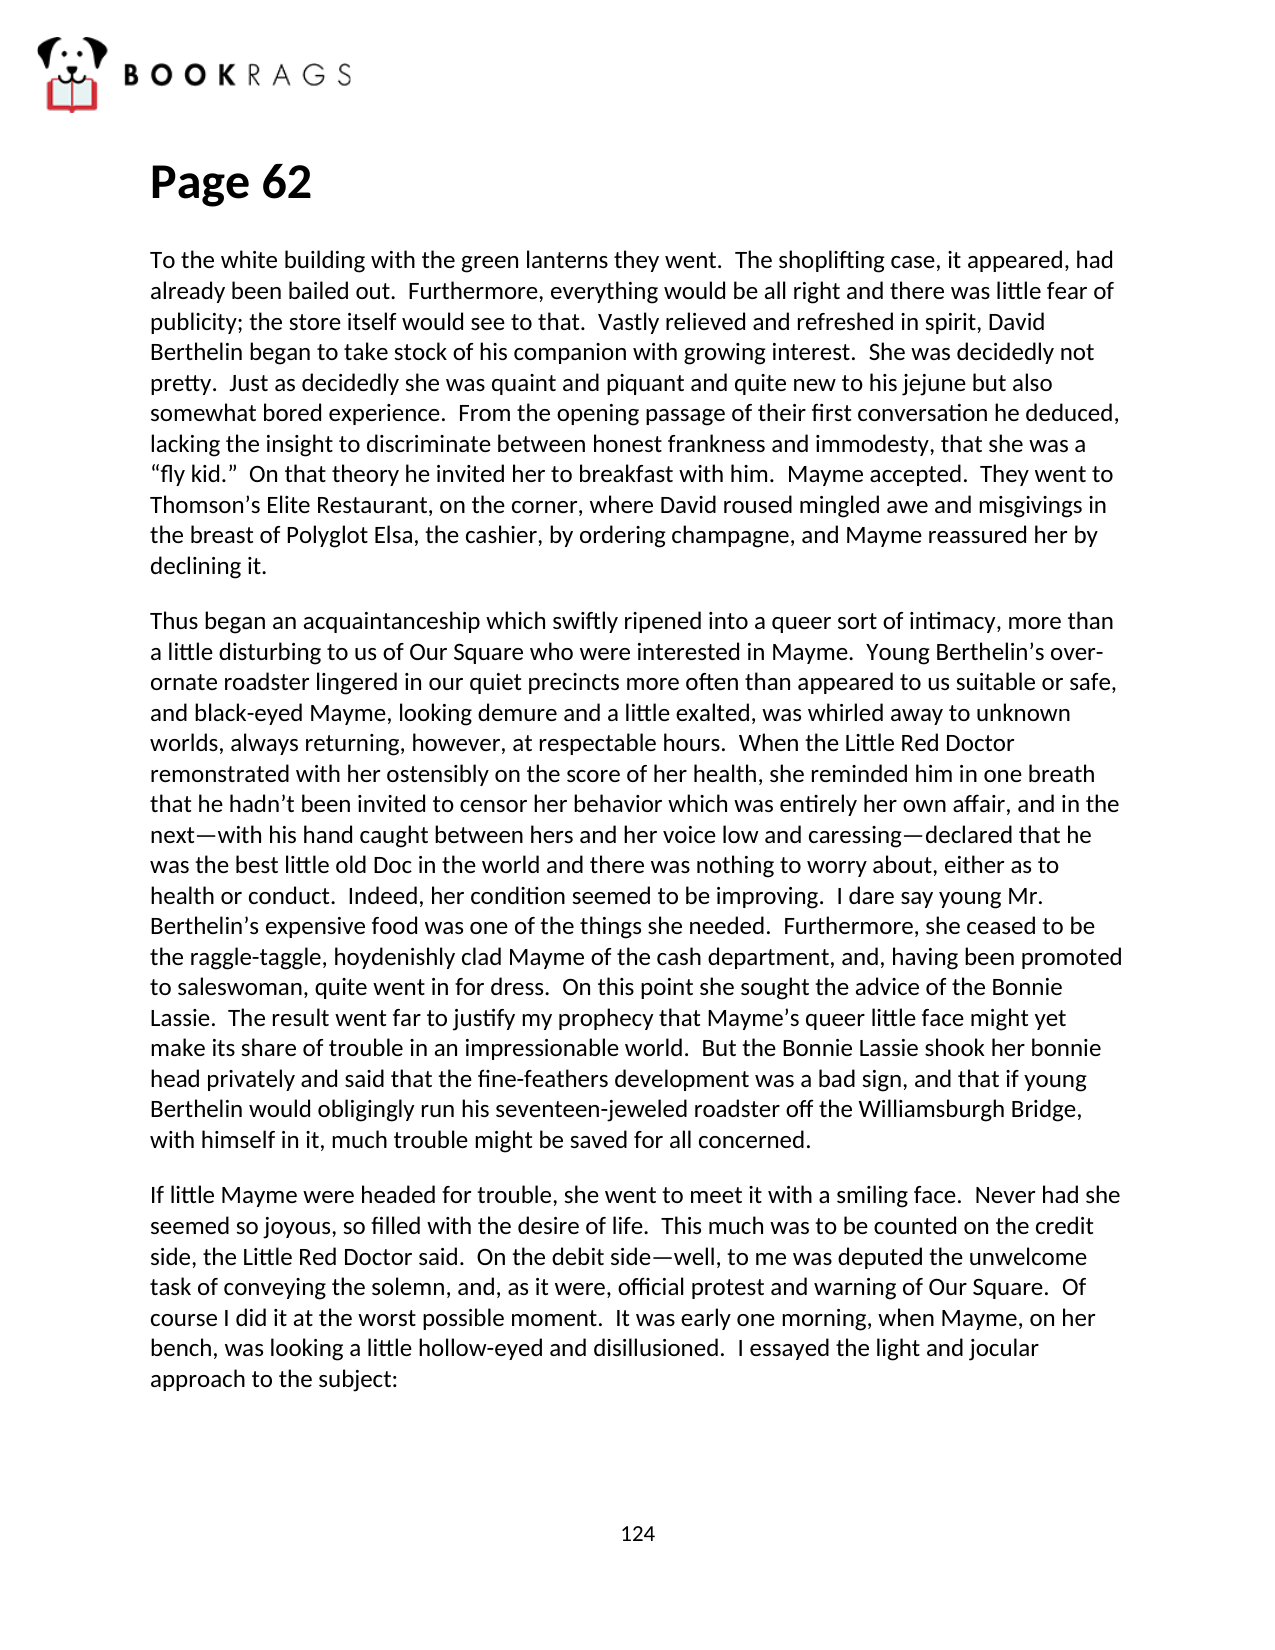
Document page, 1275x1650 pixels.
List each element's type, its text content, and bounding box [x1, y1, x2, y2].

text Thus began an acquaintanceship which swiftly ripened into a queer sort of intimacy, more than a little disturbing to us of Our Square who were interested in Mayme. Young Berthelin’s over-ornate roadster lingered in our quiet precincts more often than appeared to us suitable or safe, and black-eyed Mayme, looking demure and a little exalted, was whirled away to unknown worlds, always returning, however, at respectable hours. When the Little Red Doctor remonstrated with her ostensibly on the score of her health, she reminded him in one breath that he hadn’t been invited to censor her behavior which was entirely her own affair, and in the next—­with his hand caught between hers and her voice low and caressing—­declared that he was the best little old Doc in the world and there was nothing to worry about, either as to health or conduct. Indeed, her condition seemed to be improving. I dare say young Mr. Berthelin’s expensive food was one of the things she needed. Furthermore, she ceased to be the raggle-taggle, hoydenishly clad Mayme of the cash department, and, having been promoted to saleswoman, quite went in for dress. On this point she sought the advice of the Bonnie Lassie. The result went far to justify my prophecy that Mayme’s queer little face might yet make its share of trouble in an impressionable world. But the Bonnie Lassie shook her bonnie head privately and said that the fine-feathers development was a bad sign, and that if young Berthelin would obligingly run his seventeen-jeweled roadster off the Williamsburgh Bridge, with himself in it, much trouble might be saved for all concerned. [150, 605, 1125, 1155]
picture [37, 37, 351, 113]
text Page 62 [150, 150, 1125, 211]
text To the white building with the green lanterns they went. The shoplifting case, it appeared, had already been bailed out. Furthermore, everything would be all right and there was little fear of publicity; the store itself would see to that. Vastly relieved and refreshed in spirit, David Berthelin began to take stock of his companion with growing interest. She was decidedly not pretty. Just as decidedly she was quaint and piquant and quite new to his jejune but also somewhat bored experience. From the opening passage of their first conversation he deduced, lacking the insight to discriminate between honest frankness and immodesty, that she was a “fly kid.” On that theory he invited her to breakfast with him. Mayme accepted. They went to Thomson’s Elite Restaurant, on the corner, where David roused mingled awe and misgivings in the breast of Polyglot Elsa, the cashier, by ordering champagne, and Mayme reassured her by declining it. [150, 244, 1125, 580]
text If little Mayme were headed for trouble, she went to meet it with a smiling face. Never had she seemed so joyous, so filled with the desire of life. This much was to be counted on the credit side, the Little Red Doctor said. On the debit side—­well, to me was deputed the unwelcome task of conveying the solemn, and, as it were, official protest and warning of Our Square. Of course I did it at the worst possible moment. It was early one morning, when Mayme, on her bench, was looking a little hollow-eyed and disillusioned. I essayed the light and jocular approach to the subject: [150, 1180, 1125, 1393]
